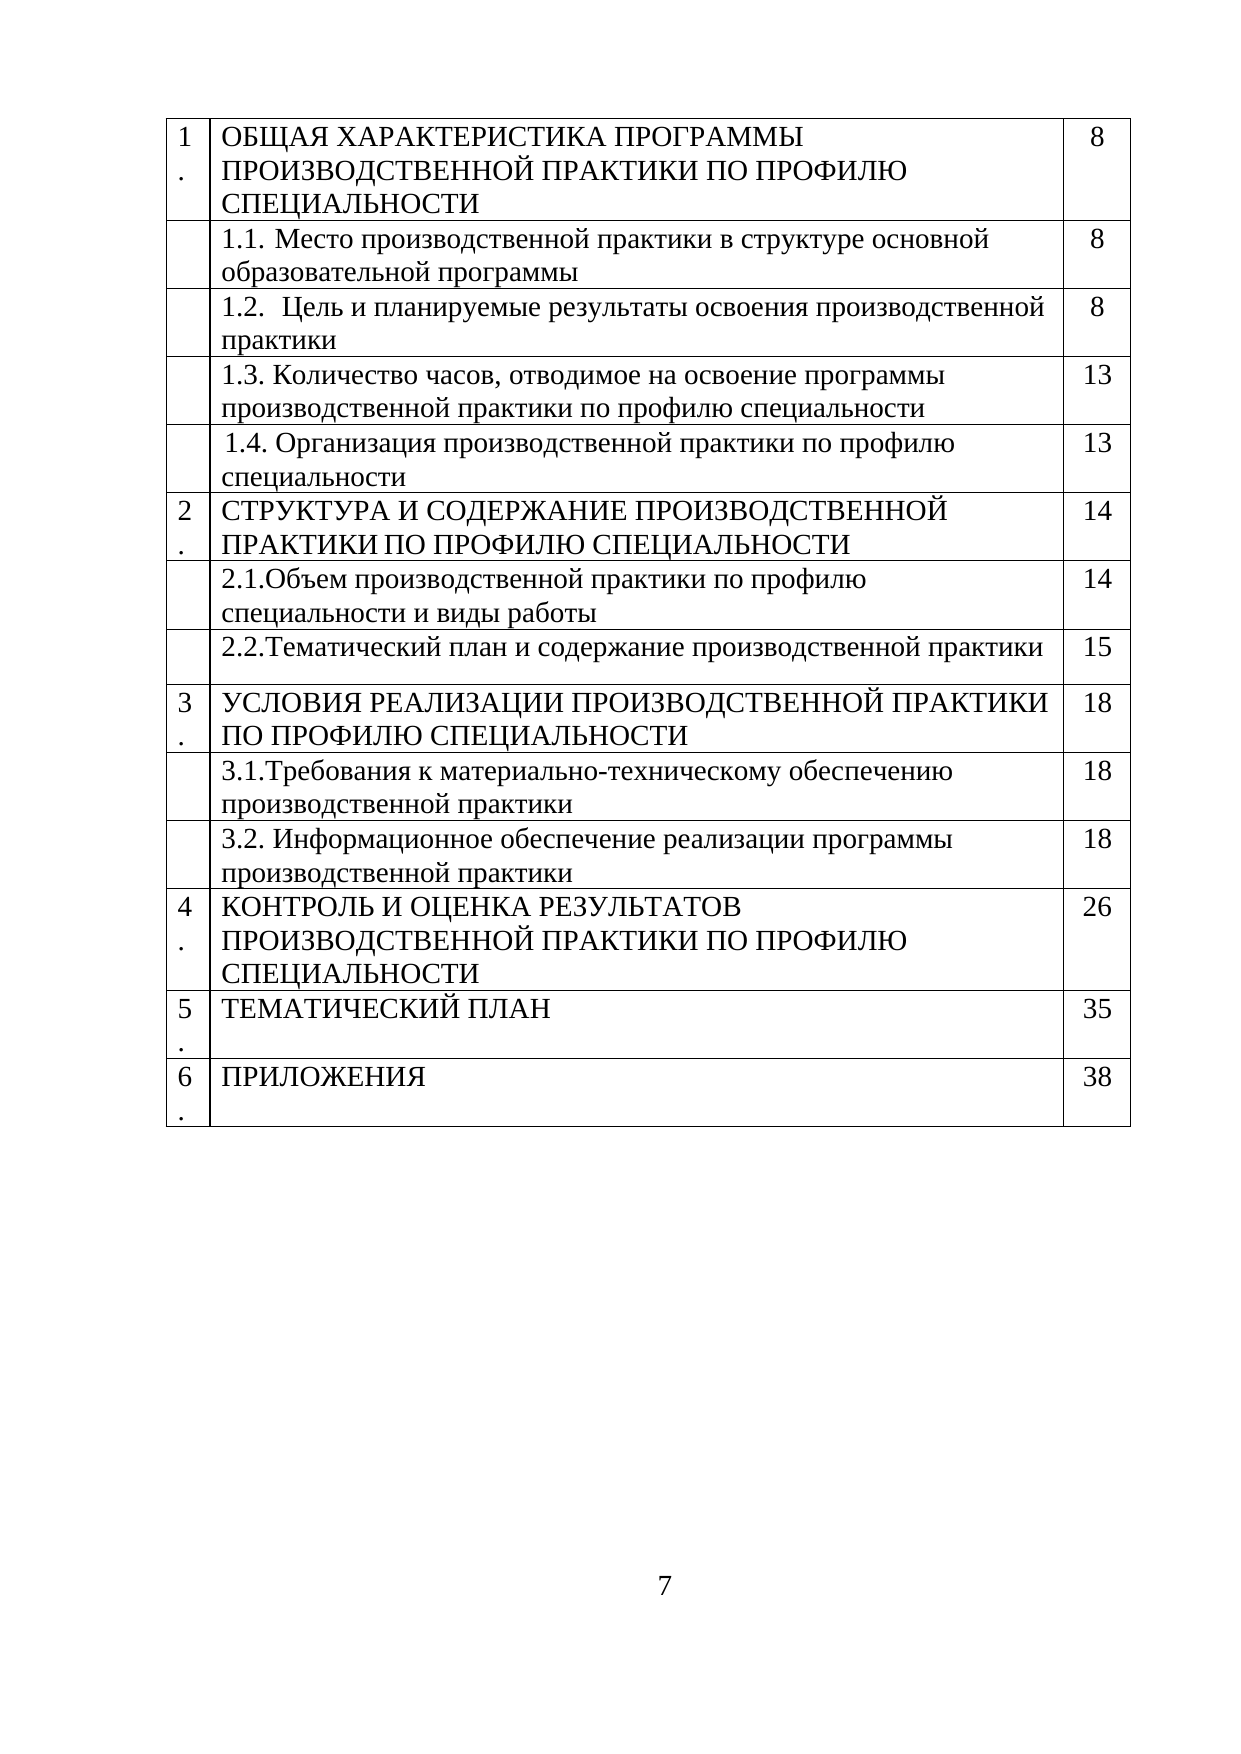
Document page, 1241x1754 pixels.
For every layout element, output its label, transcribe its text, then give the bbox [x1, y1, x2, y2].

table_cell 13 [1064, 425, 1130, 492]
table_cell [167, 821, 209, 888]
table_cell 14 [1064, 493, 1130, 560]
table_cell 18 [1064, 685, 1130, 752]
table_cell ТЕМАТИЧЕСКИЙ ПЛАН [211, 991, 1063, 1058]
table_cell 35 [1064, 991, 1130, 1058]
table_cell 2. [167, 493, 209, 560]
table_cell 5. [167, 991, 209, 1058]
table_cell 26 [1064, 889, 1130, 990]
table_cell КОНТРОЛЬ И ОЦЕНКА РЕЗУЛЬТАТОВ ПРОИЗВОДСТВЕННОЙ ПРАКТИКИ ПО ПРОФИЛЮ СПЕЦИАЛЬНОСТИ [211, 889, 1063, 990]
table_cell 18 [1064, 753, 1130, 820]
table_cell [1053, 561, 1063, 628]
table_cell 1.3. Количество часов, отводимое на освоение программы производственной практики по профилю специальности [211, 357, 1063, 424]
table_cell Структура и содержание производственной практики ПО ПРОФИЛЮ СПЕЦИАЛЬНОСТИ [211, 493, 1063, 560]
table_cell 1.2. Цель и планируемые результаты освоения производственной практики [211, 289, 1063, 356]
table_cell 14 [1064, 561, 1130, 628]
table_cell 8 [1064, 221, 1130, 288]
table_cell 18 [1064, 821, 1130, 888]
table_cell [167, 221, 209, 288]
table_cell 8 [1064, 289, 1130, 356]
table_cell Условия реализации производственной практики по профилю специальности [211, 685, 1063, 752]
table_header ОБЩАЯ ХАРАКТЕРИСТИКА программы производственной практики по профилю специальности [211, 119, 1063, 220]
table_cell 4. [167, 889, 209, 990]
table_cell [167, 357, 209, 424]
table_cell 3.1.Требования к материально-техническому обеспечению производственной практики [211, 753, 1063, 820]
table_cell 3. [167, 685, 209, 752]
table_cell 1.1. Место производственной практики в структуре основной образовательной программы [211, 221, 1063, 288]
table_cell [167, 289, 209, 356]
table_cell [167, 425, 209, 492]
table_header 8 [1064, 119, 1130, 220]
table_cell [167, 561, 209, 628]
table_cell 3.2. Информационное обеспечение реализации программы производственной практики [211, 821, 1063, 888]
table_cell [167, 753, 209, 820]
table_cell 1.4. Организация производственной практики по профилю специальности [211, 425, 1063, 492]
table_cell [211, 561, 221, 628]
table_cell 2.2.Тематический план и содержание производственной практики [211, 630, 1063, 684]
table_header 1. [167, 119, 209, 220]
table_cell 15 [1064, 630, 1130, 684]
table_cell 13 [1064, 357, 1130, 424]
table_cell [167, 630, 209, 684]
table_cell 6. [167, 1059, 209, 1126]
table_cell 38 [1064, 1059, 1130, 1126]
table_cell Приложения [211, 1059, 1063, 1126]
